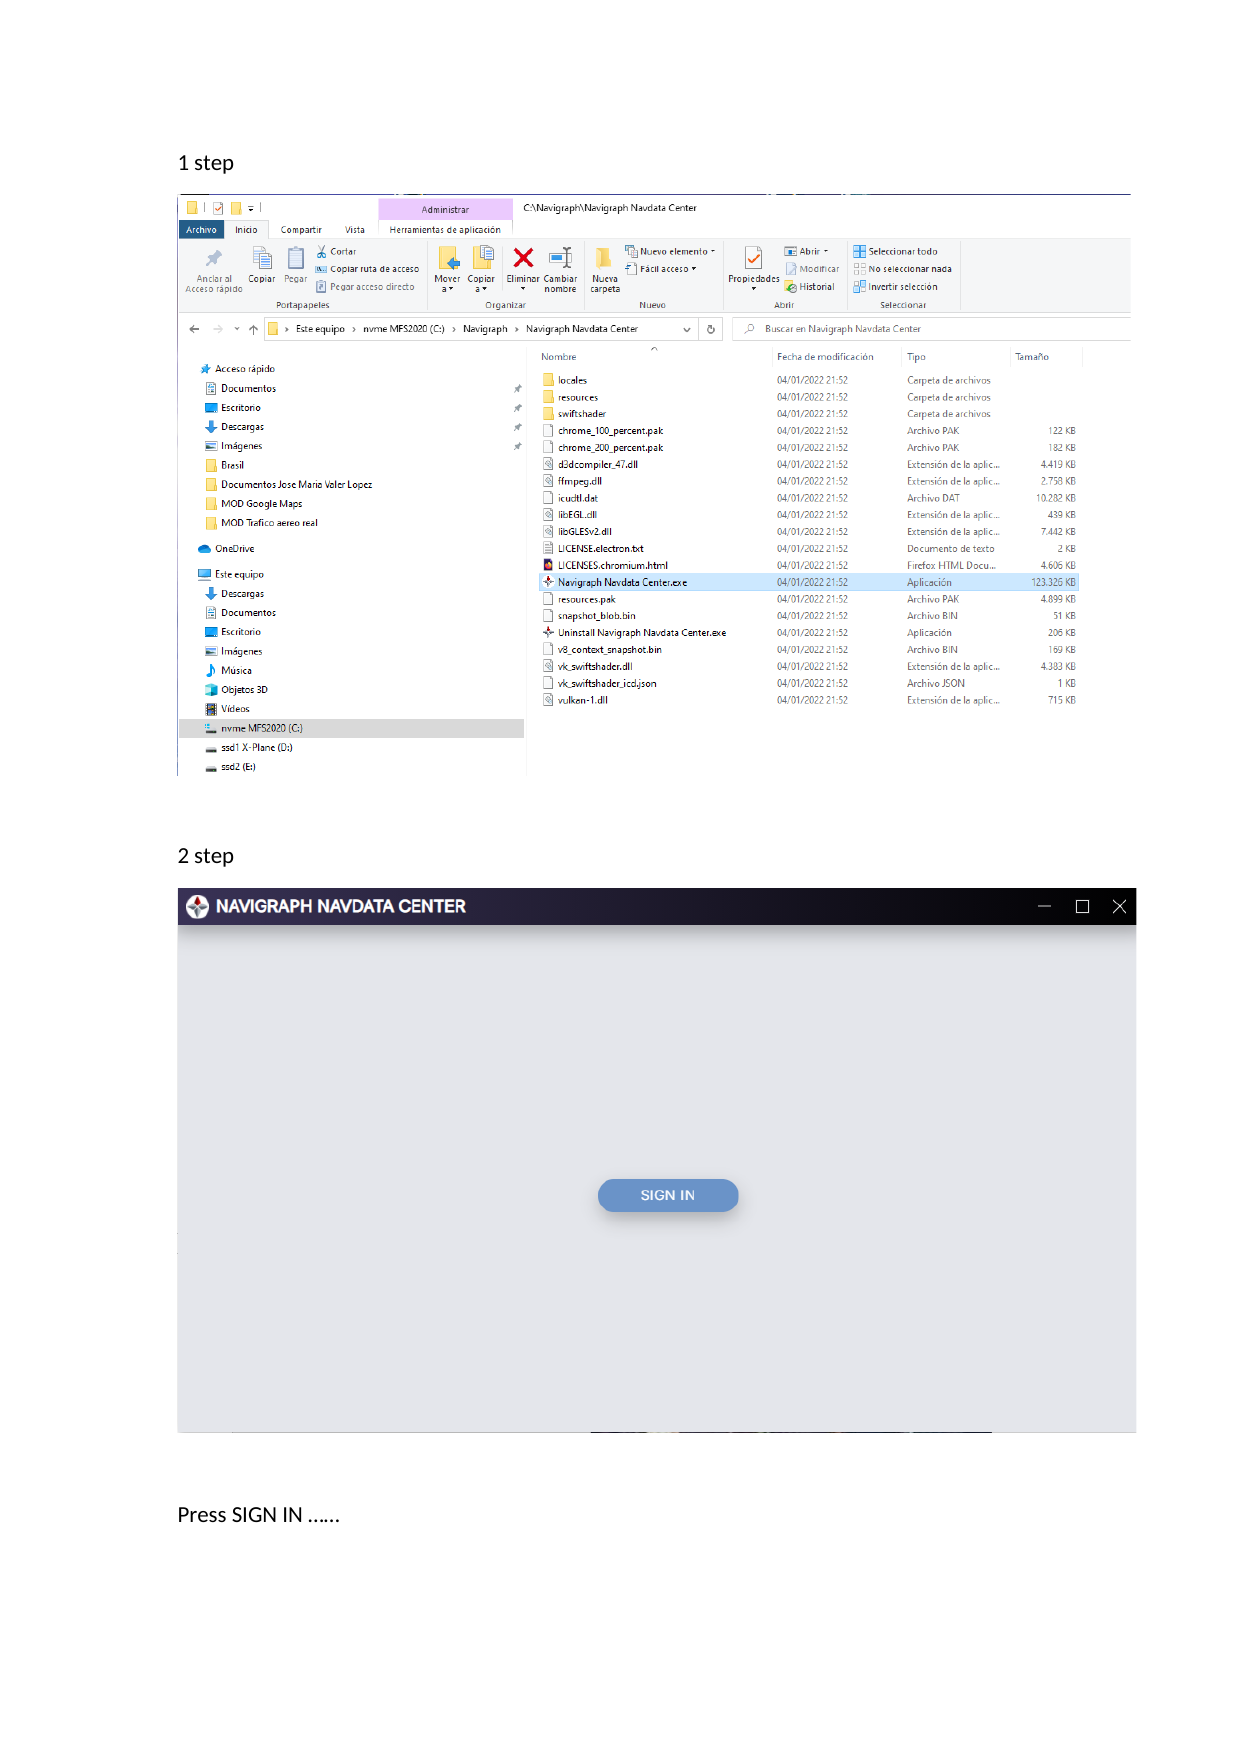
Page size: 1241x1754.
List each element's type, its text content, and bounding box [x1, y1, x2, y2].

picture [177, 888, 1137, 1433]
picture [177, 194, 1131, 776]
text 2 step [177, 841, 1063, 869]
text 1 step [177, 148, 1063, 176]
text Press SIGN IN …… [177, 1501, 1063, 1529]
